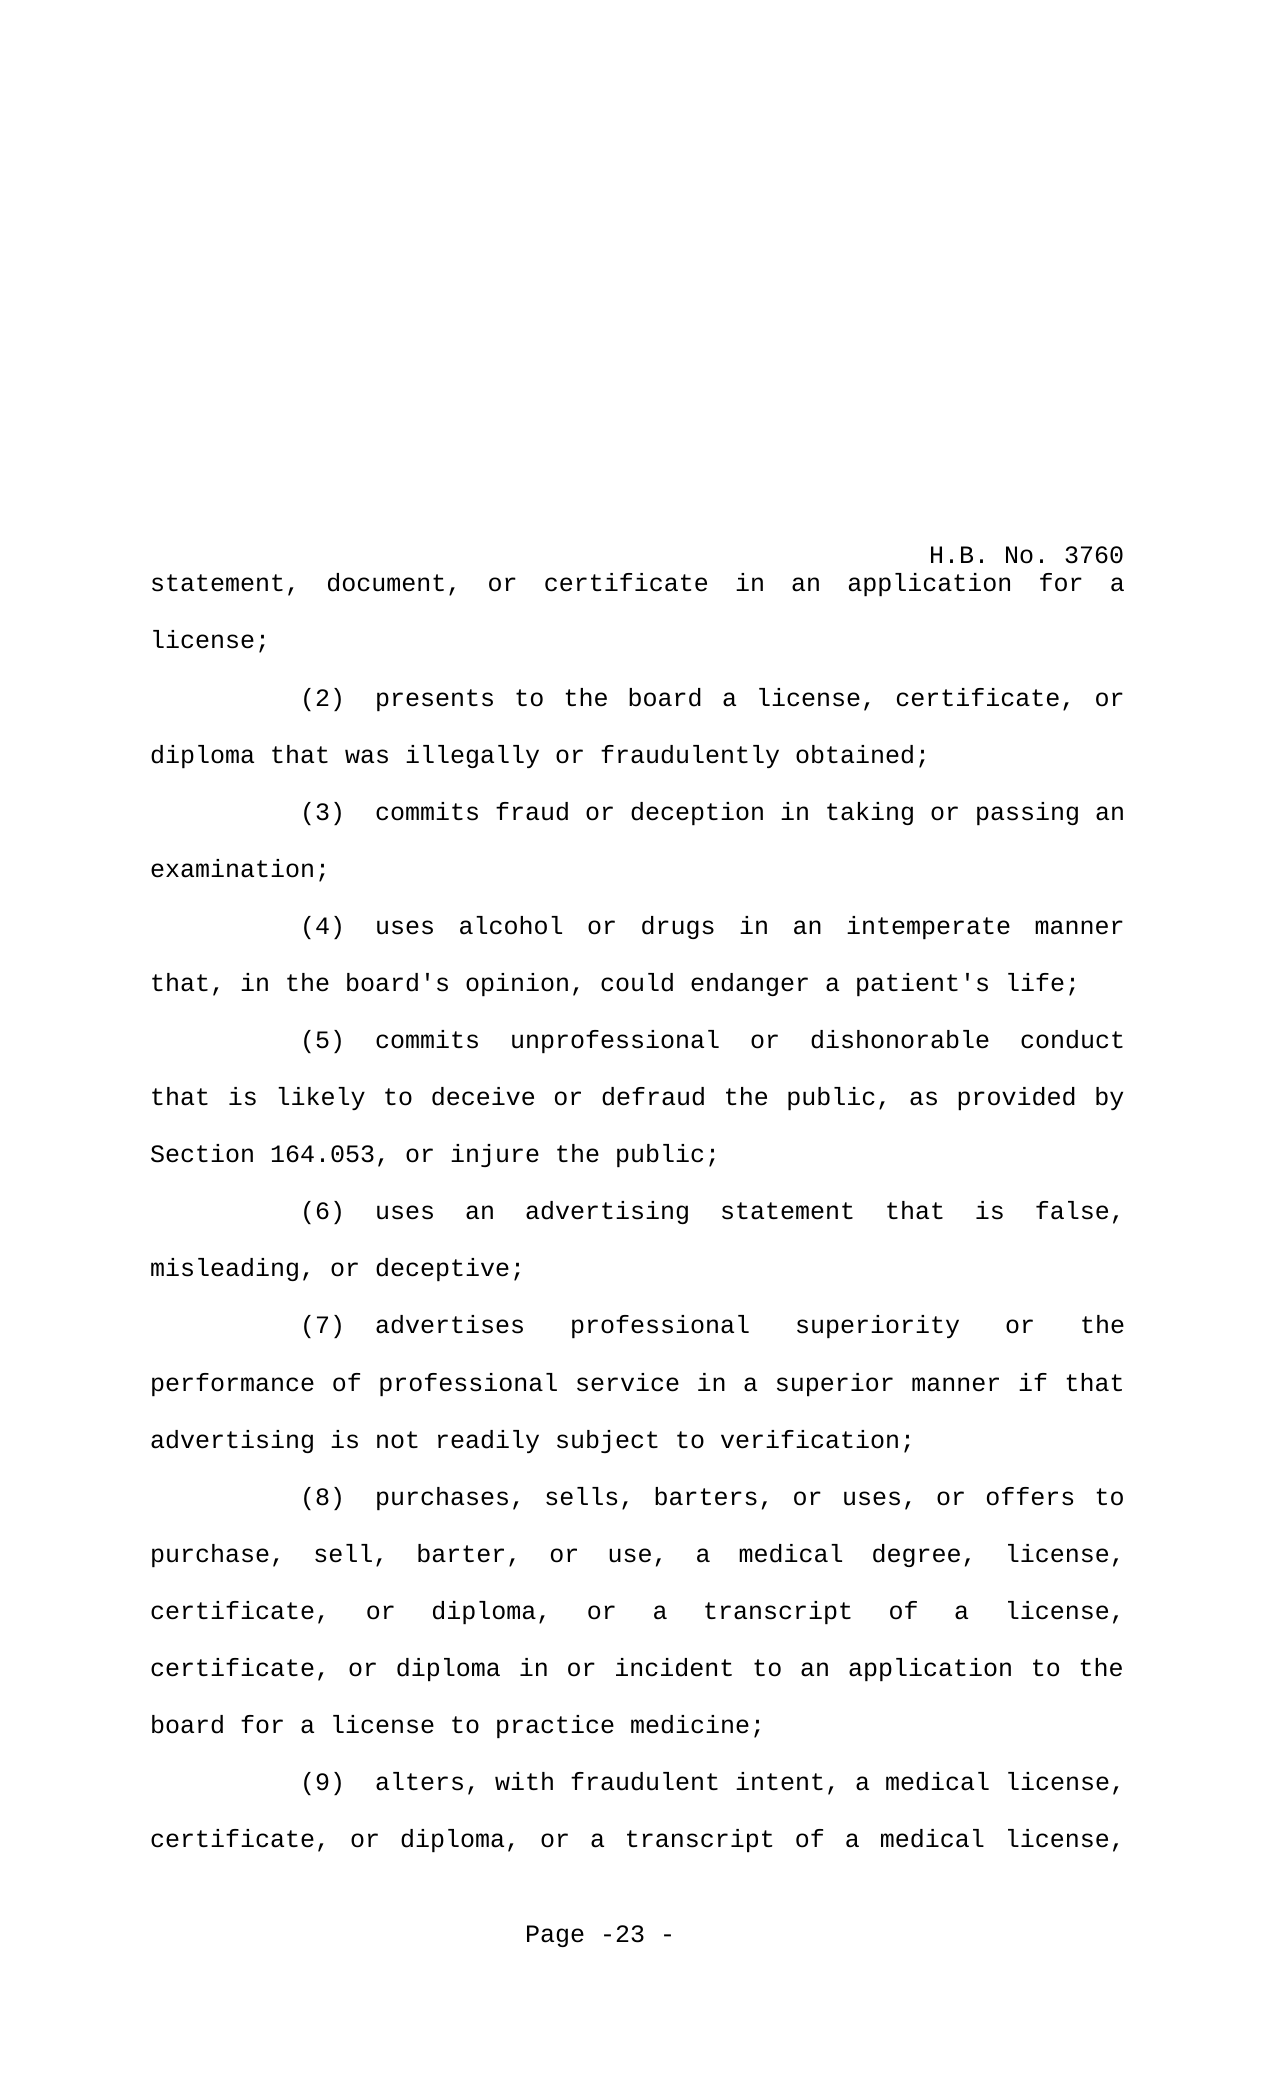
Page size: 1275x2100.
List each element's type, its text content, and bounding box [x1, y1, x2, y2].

text (5) commits unprofessional or dishonorable conduct that is likely to deceive or defraud the public, as provided by Section 164.053, or injure the public; [150, 1027, 1125, 1170]
text (7) advertises professional superiority or the performance of professional service in a superior manner if that advertising is not readily subject to verification; [150, 1313, 1125, 1456]
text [150, 571, 1125, 656]
text (2) presents to the board a license, certificate, or diploma that was illegally or fraudulently obtained; [150, 685, 1125, 771]
text (4) uses alcohol or drugs in an intemperate manner that, in the board's opinion, could endanger a patient's life; [150, 913, 1125, 999]
text (3) commits fraud or deception in taking or passing an examination; [150, 799, 1125, 885]
text (6) uses an advertising statement that is false, misleading, or deceptive; [150, 1199, 1125, 1284]
text (8) purchases, sells, barters, or uses, or offers to purchase, sell, barter, or use, a medical degree, license, certificate, or diploma, or a transcript of a license, certificate, or diploma in or incident to an application to the board for a license to practice medicine; [150, 1484, 1125, 1741]
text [150, 1769, 1125, 1855]
